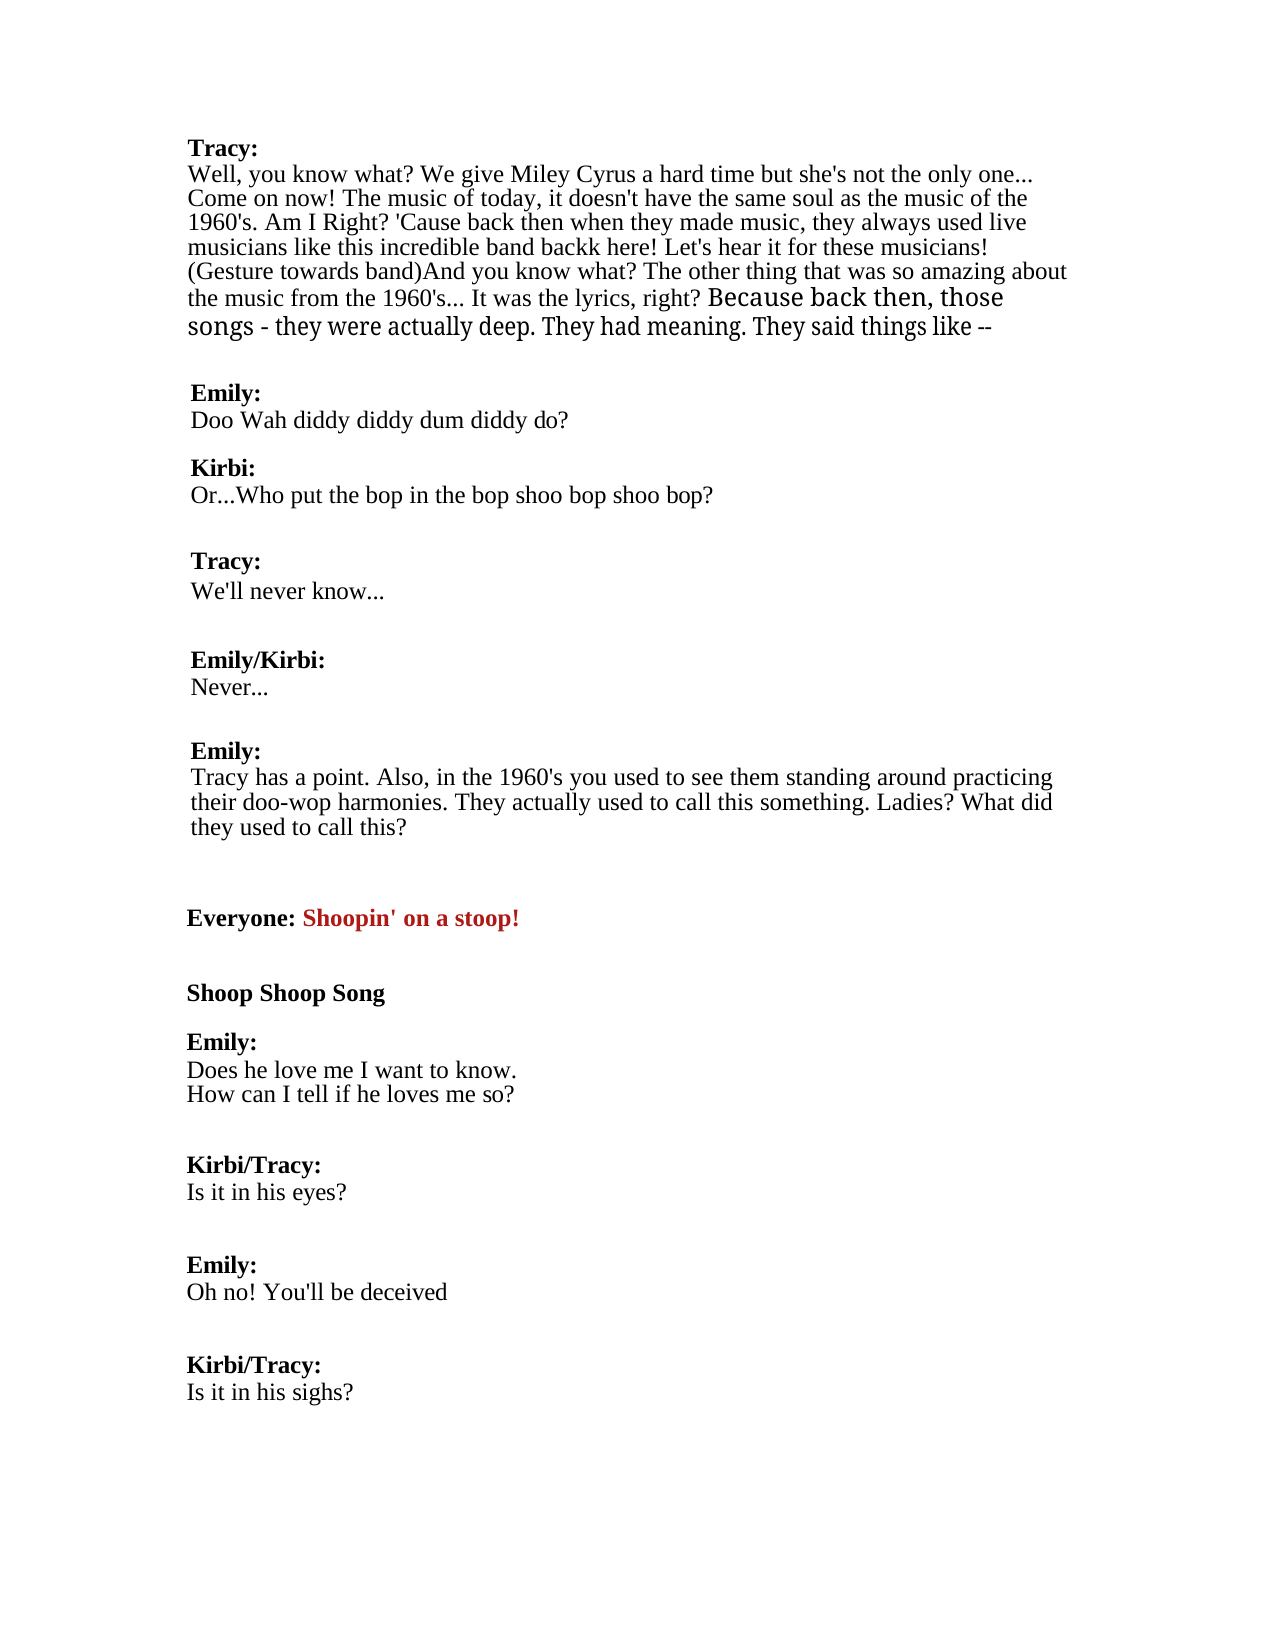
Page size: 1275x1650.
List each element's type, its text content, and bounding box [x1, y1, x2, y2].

subtitle Tracy: [187, 134, 1189, 161]
text Is it in his eyes? [186, 1179, 1189, 1206]
subtitle Everyone: Shoopin' on a stoop! Shoop Shoop Song [186, 857, 537, 1007]
subtitle Tracy: [190, 546, 1189, 575]
text Is it in his sighs? [186, 1378, 1189, 1405]
text Doo Wah diddy diddy dum diddy do? [190, 407, 1189, 433]
text We'll never know... [190, 576, 1189, 605]
subtitle Emily: [190, 381, 1189, 407]
text Emily: [186, 1027, 1189, 1056]
text Tracy has a point. Also, in the 1960's you used to see them standing around practicing their doo-wop harmonies. They actually used to call this something. Ladies? What did they used to call this? [190, 766, 1053, 840]
subtitle Kirbi: [190, 456, 1189, 482]
subtitle Kirbi/Tracy: [186, 1152, 1189, 1179]
text Never... [190, 674, 1189, 701]
text Well, you know what? We give Miley Cyrus a hard time but she's not the only one... Come on now! The music of today, it doesn't have the same soul as the music of the 1960's. Am I Right? 'Cause back then when they made music, they always used live musicians like this incredible band backk here! Let's hear it for these musicians! (Gesture towards band)And you know what? The other thing that was so amazing about the music from the 1960's... It was the lyrics, right? Because back then, those songs - they were actually deep. They had meaning. They said things like -- [187, 163, 1067, 343]
subtitle Emily: [186, 1252, 1189, 1279]
text Or...Who put the bop in the bop shoo bop shoo bop? [190, 482, 1189, 508]
subtitle Emily/Kirbi: [190, 647, 1189, 674]
subtitle Emily: [190, 738, 1189, 765]
subtitle Kirbi/Tracy: [186, 1352, 1189, 1378]
text Does he love me I want to know. How can I tell if he loves me so? [186, 1059, 537, 1108]
text Oh no! You'll be deceived [186, 1279, 1189, 1306]
